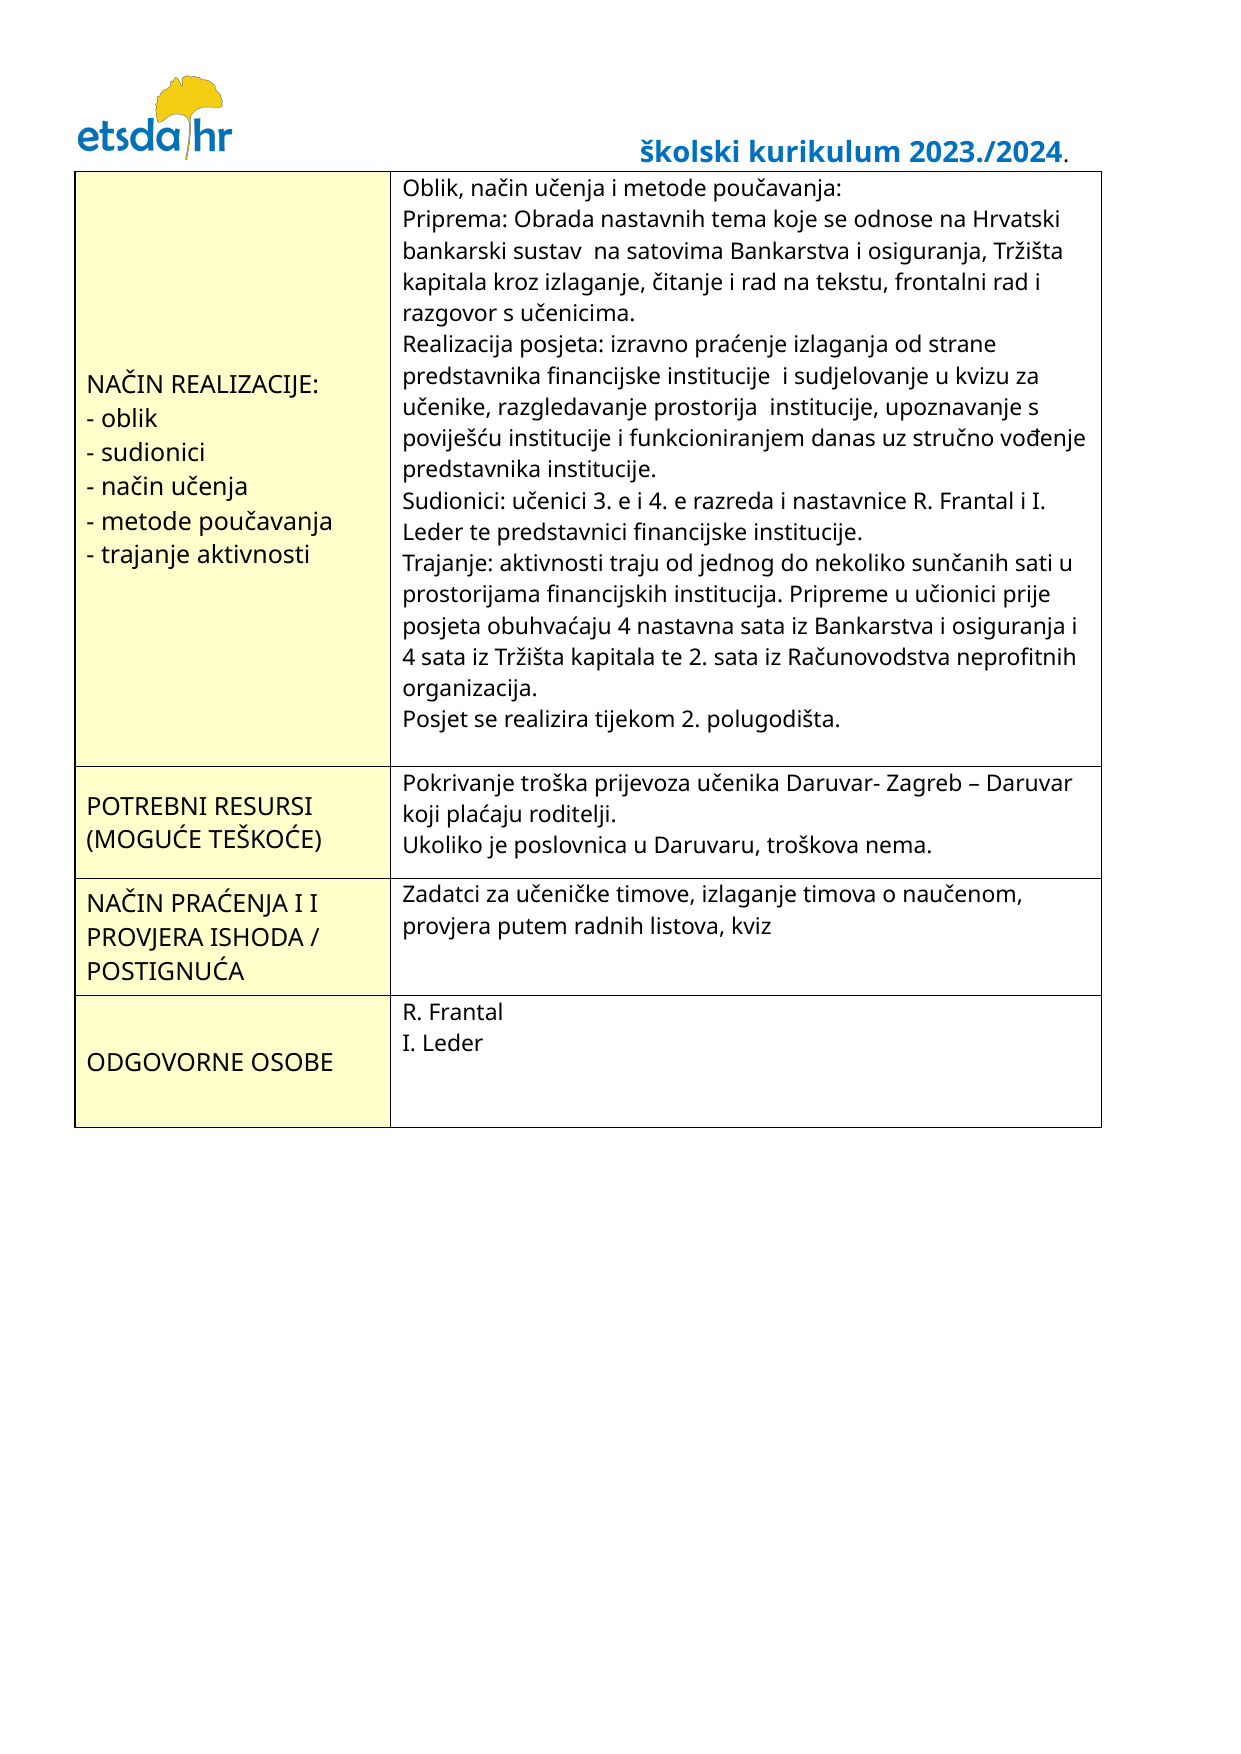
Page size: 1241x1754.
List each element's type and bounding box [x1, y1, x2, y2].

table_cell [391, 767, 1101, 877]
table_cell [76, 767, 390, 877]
picture [75, 73, 236, 163]
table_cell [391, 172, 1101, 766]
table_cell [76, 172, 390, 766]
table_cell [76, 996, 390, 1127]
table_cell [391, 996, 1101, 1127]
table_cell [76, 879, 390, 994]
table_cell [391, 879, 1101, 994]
